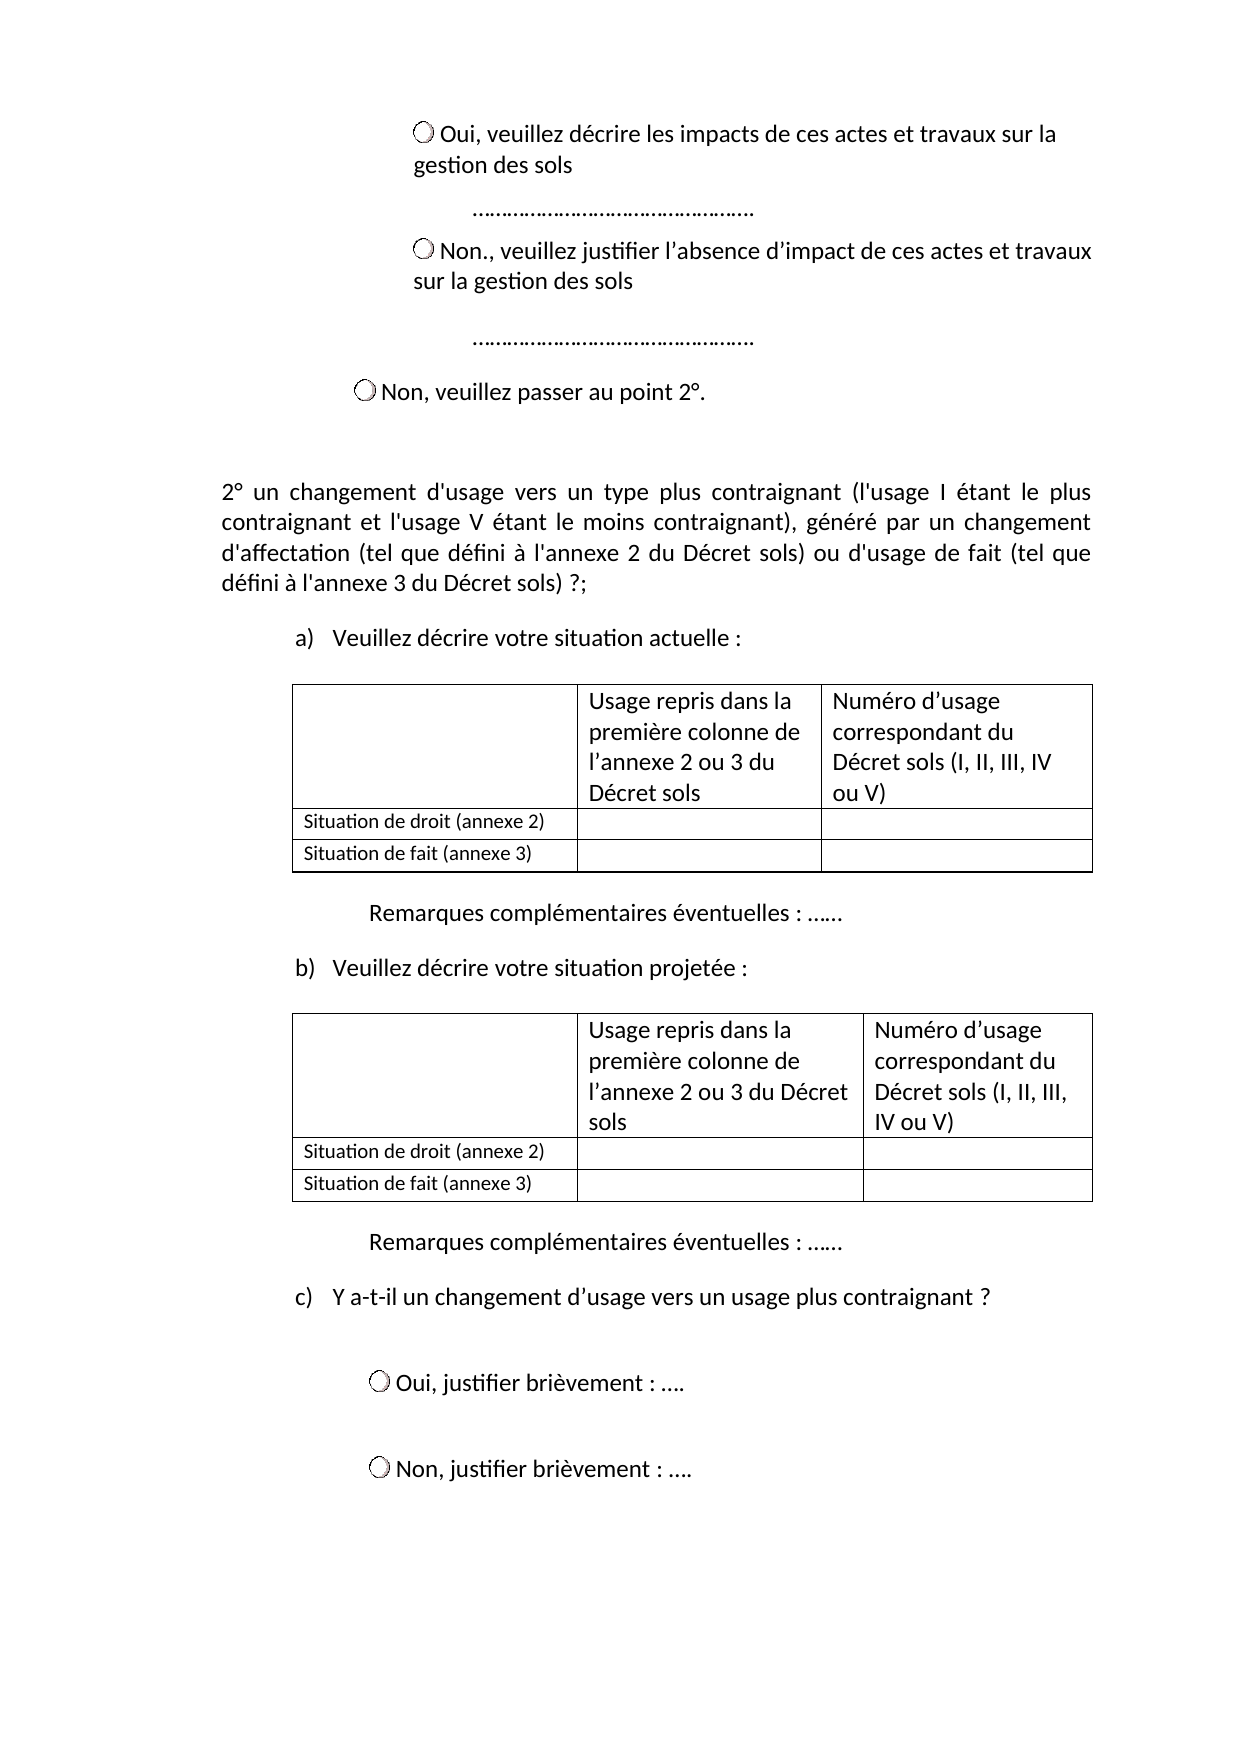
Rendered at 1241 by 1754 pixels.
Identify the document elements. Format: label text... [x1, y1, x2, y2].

table_cell [578, 809, 821, 839]
text Non, justifier brièvement : …. [221, 1453, 1093, 1484]
table_header Numéro d’usage correspondant du Décret sols (I, II, III, IV ou V) [864, 1014, 1092, 1137]
table_cell Situation de droit (annexe 2) [293, 809, 577, 839]
text 2° un changement d'usage vers un type plus contraignant (l'usage I étant le plus contraignant et l'usage V étant le moins contraignant), généré par un changement d'affectation (tel que défini à l'annexe 2 du Décret sols) ou d'usage de fait (tel que défini à l'annexe 3 du Décret sols) ?; [221, 476, 1093, 598]
table_cell [864, 1170, 1092, 1201]
text Non., veuillez justifier l’absence d’impact de ces actes et travaux sur la gestion des sols [354, 235, 1093, 296]
table_cell [864, 1138, 1092, 1169]
table_header [293, 1014, 577, 1137]
text …………………………………………. [369, 192, 1093, 222]
picture [413, 238, 434, 259]
table_cell [578, 840, 821, 871]
table_cell [578, 1170, 863, 1201]
table_cell [822, 840, 1092, 871]
table_header Numéro d’usage correspondant du Décret sols (I, II, III, IV ou V) [822, 685, 1092, 807]
table_cell [822, 809, 1092, 839]
text Remarques complémentaires éventuelles : …… [221, 1226, 1093, 1257]
picture [354, 379, 376, 401]
text …………………………………………. [354, 321, 1093, 351]
list Veuillez décrire votre situation actuelle : [295, 622, 1093, 653]
text Non, veuillez passer au point 2°. [310, 376, 1093, 407]
text Oui, veuillez décrire les impacts de ces actes et travaux sur la gestion des sols [369, 118, 1093, 179]
table_cell Situation de fait (annexe 3) [293, 840, 577, 871]
text Remarques complémentaires éventuelles : …… [221, 897, 1093, 927]
table_header Usage repris dans la première colonne de l’annexe 2 ou 3 du Décret sols [578, 685, 821, 807]
picture [369, 1370, 390, 1392]
table_cell [578, 1138, 863, 1169]
table_cell Situation de fait (annexe 3) [293, 1170, 577, 1201]
table_cell Situation de droit (annexe 2) [293, 1138, 577, 1169]
list Veuillez décrire votre situation projetée : [295, 952, 1093, 982]
table_header Usage repris dans la première colonne de l’annexe 2 ou 3 du Décret sols [578, 1014, 863, 1137]
list Y a-t-il un changement d’usage vers un usage plus contraignant ? [295, 1281, 1093, 1312]
table_header [293, 685, 577, 807]
picture [369, 1456, 390, 1478]
text Oui, justifier brièvement : …. [221, 1367, 1093, 1398]
picture [413, 121, 434, 143]
